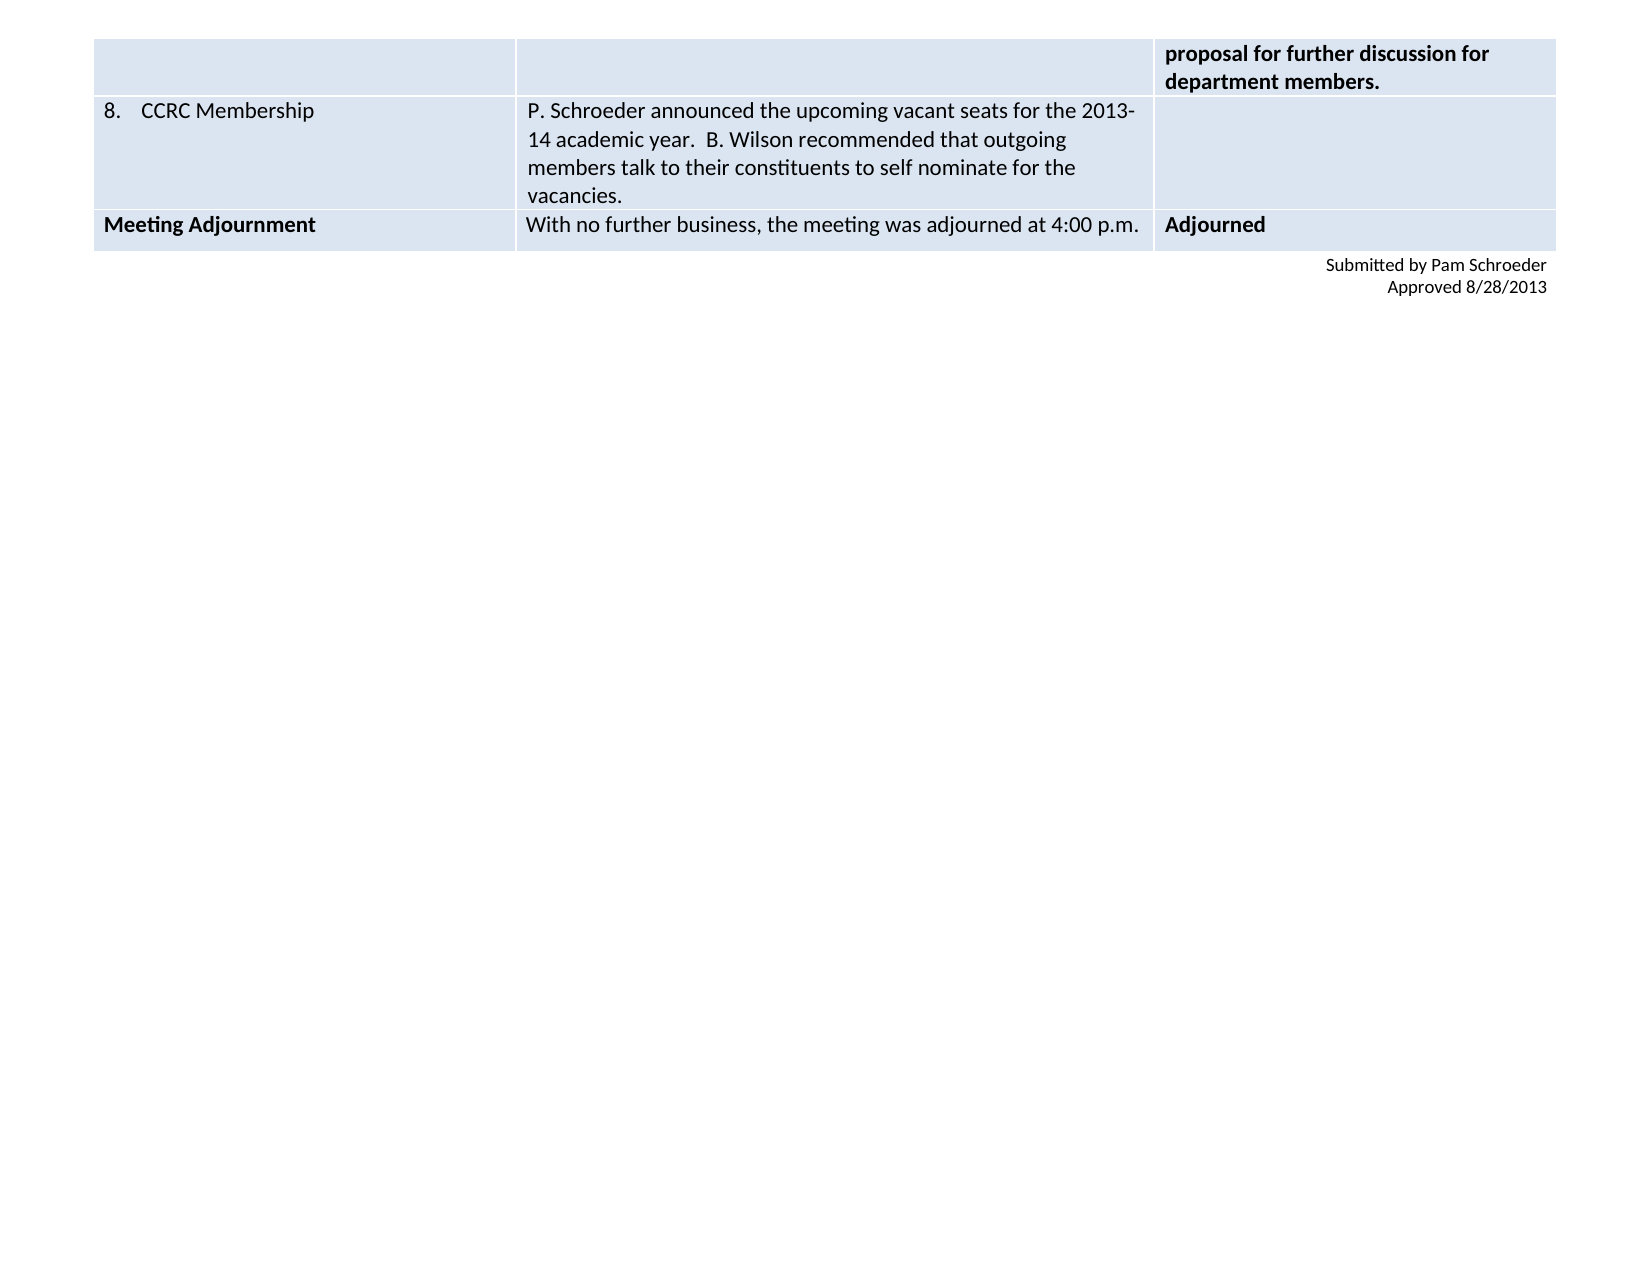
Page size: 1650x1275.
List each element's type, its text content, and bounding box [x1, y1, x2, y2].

table_cell Adjourned [1155, 210, 1556, 251]
text Submitted by Pam Schroeder [150, 253, 1547, 276]
table_cell 8. CCRC Membership [94, 97, 515, 209]
table_cell Meeting Adjournment [94, 210, 515, 251]
table_cell [1155, 97, 1556, 209]
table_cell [517, 39, 1153, 95]
table_cell P. Schroeder announced the upcoming vacant seats for the 2013-14 academic year. B. Wilson recommended that outgoing members talk to their constituents to self nominate for the vacancies. [517, 97, 1153, 209]
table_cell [94, 39, 515, 95]
table_cell With no further business, the meeting was adjourned at 4:00 p.m. [517, 210, 1153, 251]
text Approved 8/28/2013 [150, 276, 1547, 298]
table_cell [1155, 39, 1556, 95]
